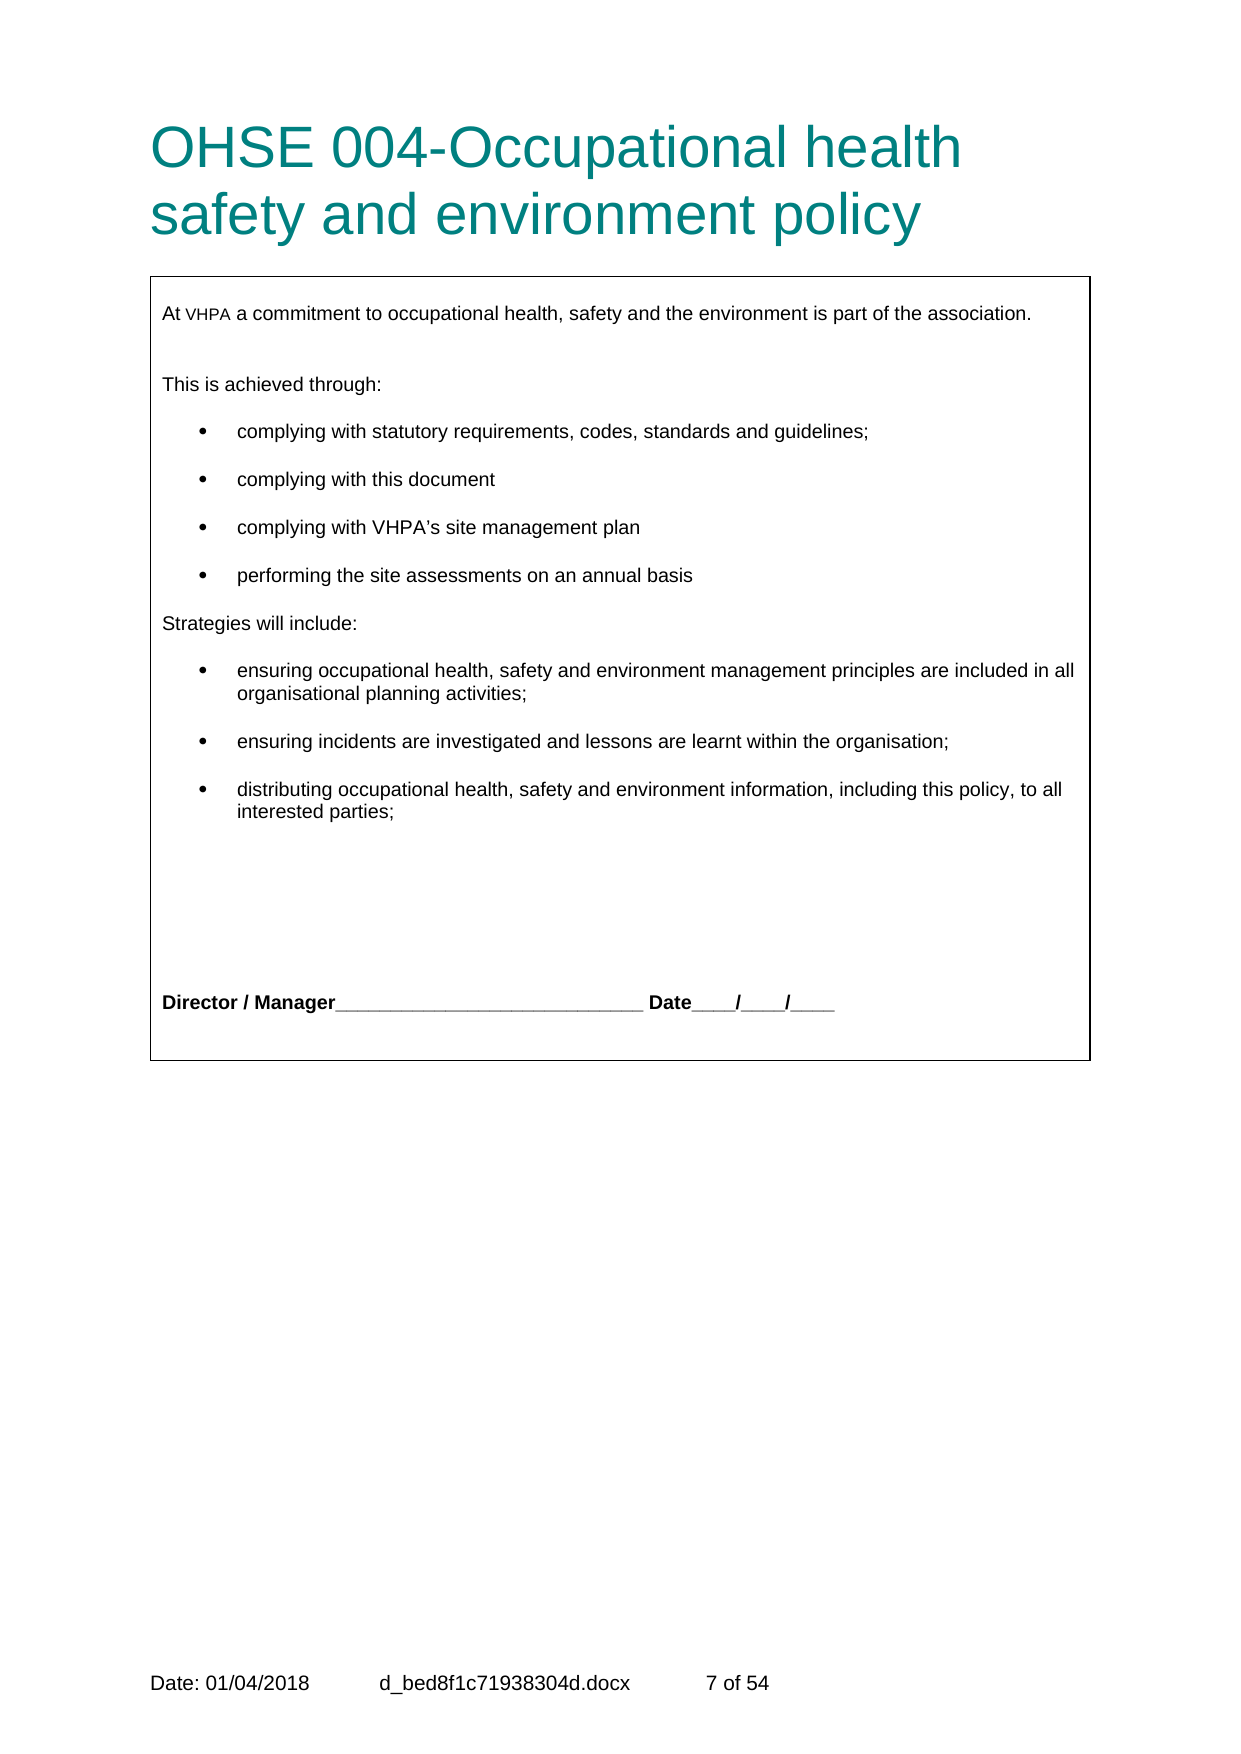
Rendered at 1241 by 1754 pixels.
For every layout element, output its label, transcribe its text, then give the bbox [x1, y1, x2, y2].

subtitle OHSE 004-Occupational health safety and environment policy [150, 113, 1090, 247]
table_header At VHPA a commitment to occupational health, safety and the environment is part of the association. This is achieved through: complying with statutory requirements, codes, standards and guidelines; complying with this document complying with VHPA’s site management plan performing the site assessments on an annual basis Strategies will include: ensuring occupational health, safety and environment management principles are included in all organisational planning activities; ensuring incidents are investigated and lessons are learnt within the organisation; distributing occupational health, safety and environment information, including this policy, to all interested parties; Director / Manager____________________________ Date____/____/____ [151, 277, 1089, 1060]
